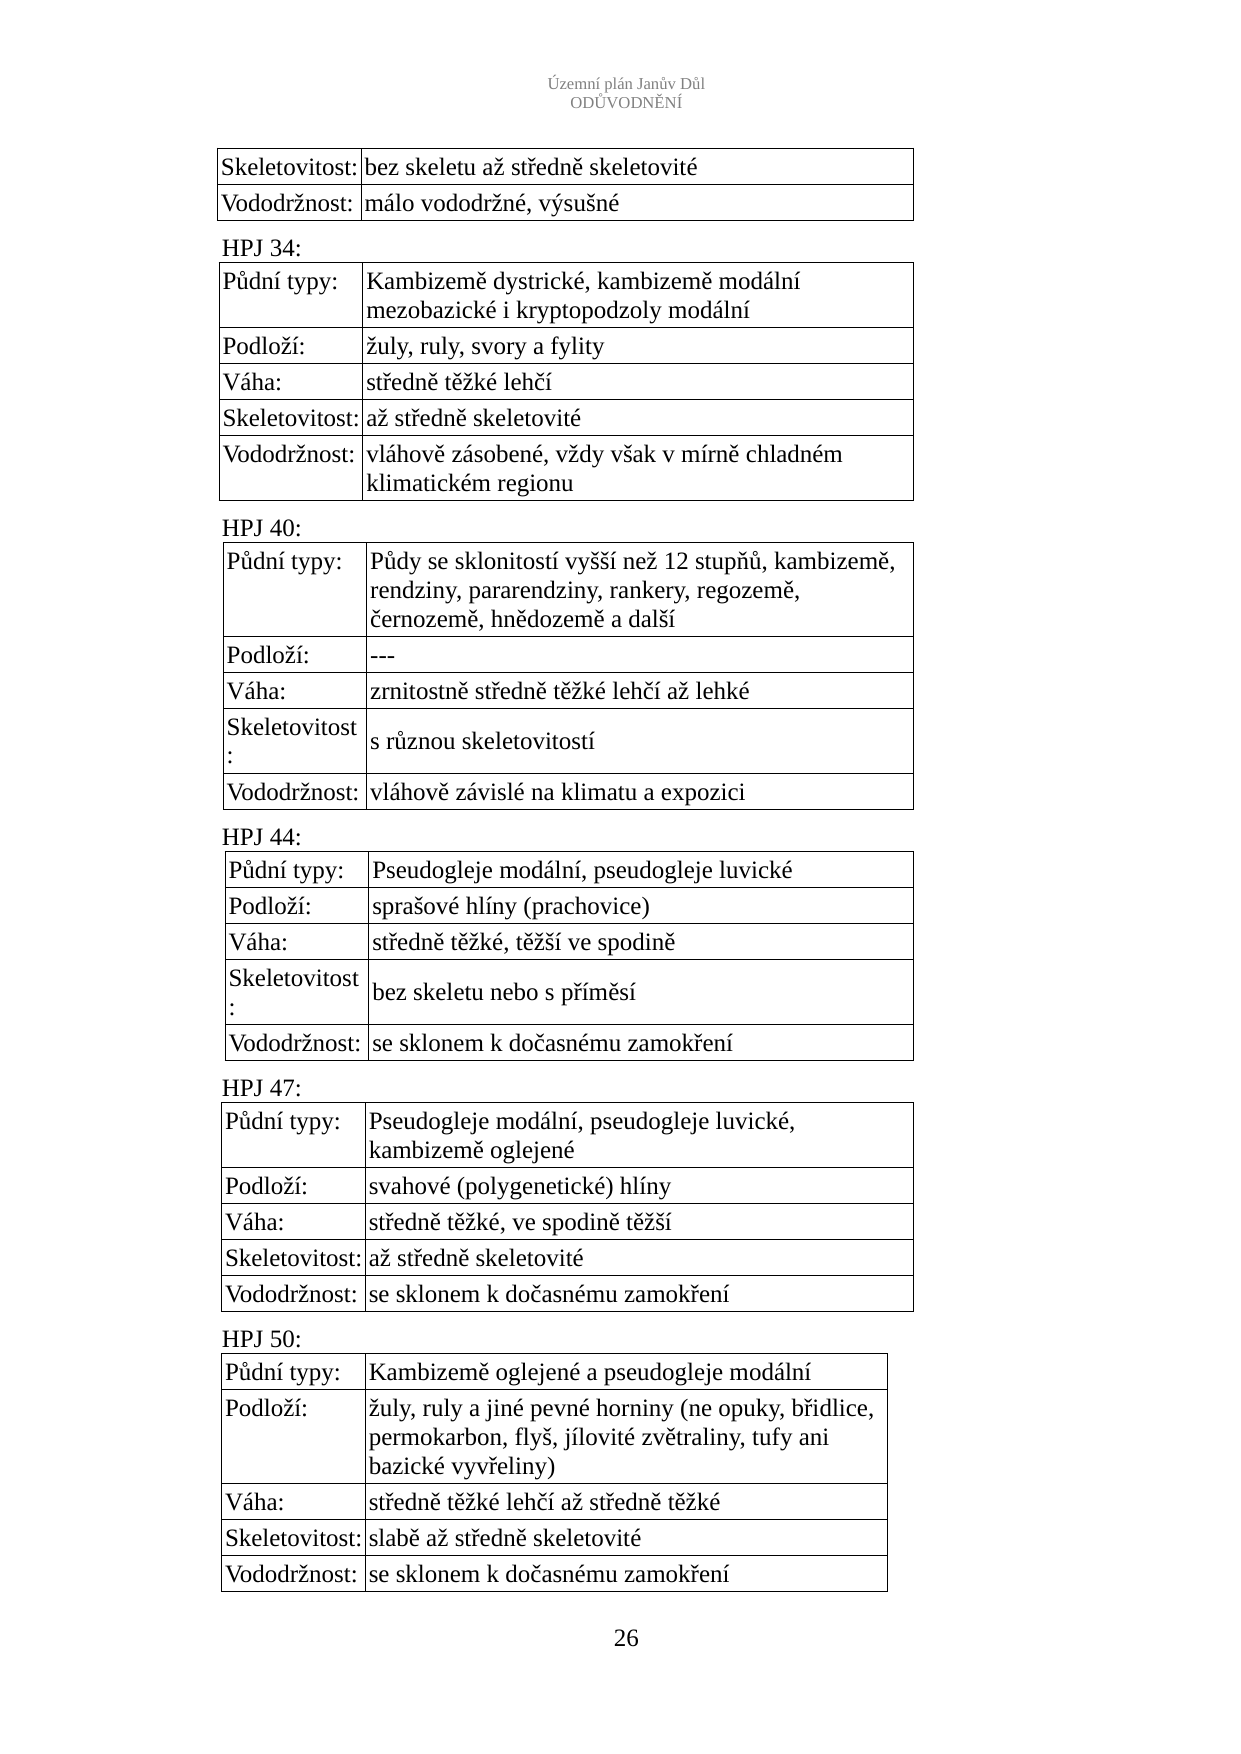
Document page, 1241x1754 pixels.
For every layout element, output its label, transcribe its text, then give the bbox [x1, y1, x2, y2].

table_cell Váha: [222, 1484, 365, 1519]
table_header Pseudogleje modální, pseudogleje luvické [369, 852, 913, 887]
table_header Kambizemě oglejené a pseudogleje modální [366, 1354, 887, 1389]
text HPJ 34: [148, 233, 1104, 262]
table_cell Vododržnost: [218, 185, 361, 220]
table_cell až středně skeletovité [363, 400, 913, 435]
table_cell bez skeletu nebo s příměsí [369, 960, 913, 1024]
table_cell až středně skeletovité [366, 1240, 913, 1275]
table_cell Podloží: [224, 637, 366, 672]
text HPJ 44: [148, 822, 1104, 851]
table_cell se sklonem k dočasnému zamokření [369, 1025, 913, 1060]
table_cell sprašové hlíny (prachovice) [369, 888, 913, 923]
table_cell vláhově zásobené, vždy však v mírně chladném klimatickém regionu [363, 436, 913, 500]
table_cell se sklonem k dočasnému zamokření [366, 1276, 913, 1311]
table_cell Skeletovitost: [224, 709, 366, 772]
table_header Půdní typy: [222, 1354, 365, 1389]
text HPJ 50: [148, 1324, 1104, 1353]
table_cell zrnitostně středně těžké lehčí až lehké [367, 673, 913, 708]
table_cell středně těžké, těžší ve spodině [369, 924, 913, 959]
table_cell Vododržnost: [220, 436, 362, 500]
table_cell středně těžké lehčí až středně těžké [366, 1484, 887, 1519]
table_cell svahové (polygenetické) hlíny [366, 1168, 913, 1203]
table_header Půdní typy: [226, 852, 368, 887]
table_cell středně těžké lehčí [363, 364, 913, 399]
table_cell Váha: [224, 673, 366, 708]
table_cell Skeletovitost: [226, 960, 368, 1024]
table_cell žuly, ruly a jiné pevné horniny (ne opuky, břidlice, permokarbon, flyš, jílovité zvětraliny, tufy ani bazické vyvřeliny) [366, 1390, 887, 1483]
table_header Kambizemě dystrické, kambizemě modální mezobazické i kryptopodzoly modální [363, 263, 913, 327]
table_cell se sklonem k dočasnému zamokření [366, 1556, 887, 1591]
table_cell Váha: [222, 1204, 365, 1239]
table_cell Skeletovitost: [222, 1240, 365, 1275]
text HPJ 40: [148, 513, 1104, 542]
table_header Půdní typy: [220, 263, 362, 327]
table_cell vláhově závislé na klimatu a expozici [367, 774, 913, 808]
table_cell Skeletovitost: [220, 400, 362, 435]
table_header Půdy se sklonitostí vyšší než 12 stupňů, kambizemě, rendziny, pararendziny, rankery, regozemě, černozemě, hnědozemě a další [367, 543, 913, 636]
table_cell s různou skeletovitostí [367, 709, 913, 772]
table_cell Podloží: [222, 1390, 365, 1483]
table_header Půdní typy: [222, 1103, 365, 1167]
table_cell bez skeletu až středně skeletovité [362, 149, 913, 184]
table_cell středně těžké, ve spodině těžší [366, 1204, 913, 1239]
table_cell Vododržnost: [222, 1556, 365, 1591]
text HPJ 47: [148, 1073, 1104, 1102]
table_cell Podloží: [222, 1168, 365, 1203]
table_cell Podloží: [226, 888, 368, 923]
table_header Pseudogleje modální, pseudogleje luvické, kambizemě oglejené [366, 1103, 913, 1167]
table_cell --- [367, 637, 913, 672]
table_cell Skeletovitost: [218, 149, 361, 184]
table_cell Skeletovitost: [222, 1520, 365, 1555]
table_cell žuly, ruly, svory a fylity [363, 328, 913, 363]
table_cell Váha: [220, 364, 362, 399]
table_cell Vododržnost: [226, 1025, 368, 1060]
table_cell Váha: [226, 924, 368, 959]
table_cell málo vododržné, výsušné [362, 185, 913, 220]
table_cell Podloží: [220, 328, 362, 363]
table_cell Vododržnost: [224, 774, 366, 808]
table_header Půdní typy: [224, 543, 366, 636]
table_cell Vododržnost: [222, 1276, 365, 1311]
table_cell slabě až středně skeletovité [366, 1520, 887, 1555]
